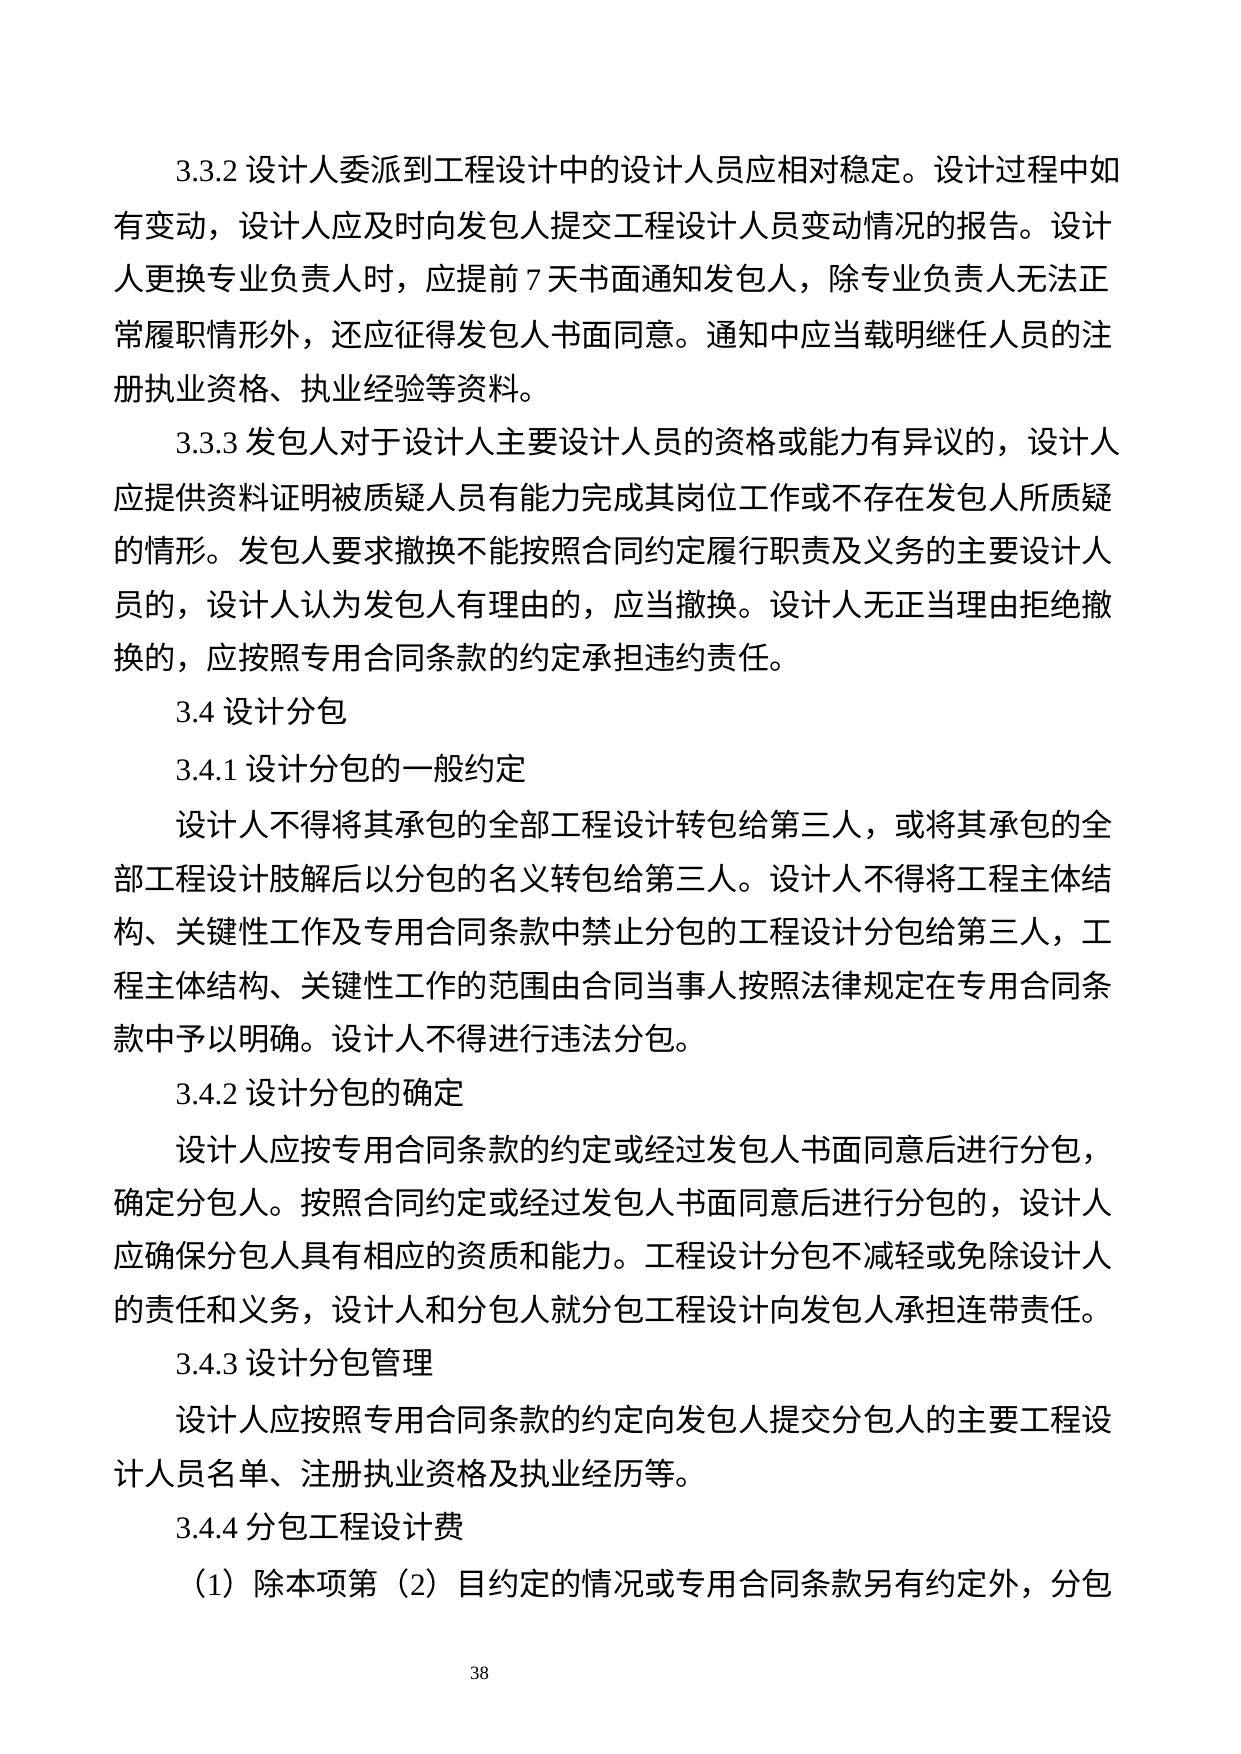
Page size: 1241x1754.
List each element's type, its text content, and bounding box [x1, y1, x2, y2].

text 3.4.3 设计分包管理 [113, 1343, 1127, 1382]
text 设计人不得将其承包的全部工程设计转包给第三人，或将其承包的全部工程设计肢解后以分包的名义转包给第三人。设计人不得将工程主体结构、关键性工作及专用合同条款中禁止分包的工程设计分包给第三人，工程主体结构、关键性工作的范围由合同当事人按照法律规定在专用合同条款中予以明确。设计人不得进行违法分包。 [113, 806, 1127, 1055]
text 3.4.4 分包工程设计费 [113, 1507, 1127, 1545]
text 3.3.2 设计人委派到工程设计中的设计人员应相对稳定。设计过程中如有变动，设计人应及时向发包人提交工程设计人员变动情况的报告。设计人更换专业负责人时，应提前7天书面通知发包人，除专业负责人无法正常履职情形外，还应征得发包人书面同意。通知中应当载明继任人员的注册执业资格、执业经验等资料。 [113, 150, 1127, 404]
text 3.3.3 发包人对于设计人主要设计人员的资格或能力有异议的，设计人应提供资料证明被质疑人员有能力完成其岗位工作或不存在发包人所质疑的情形。发包人要求撤换不能按照合同约定履行职责及义务的主要设计人员的，设计人认为发包人有理由的，应当撤换。设计人无正当理由拒绝撤换的，应按照专用合同条款的约定承担违约责任。 [113, 422, 1127, 674]
text 3.4.2 设计分包的确定 [113, 1073, 1127, 1111]
text 设计人应按专用合同条款的约定或经过发包人书面同意后进行分包，确定分包人。按照合同约定或经过发包人书面同意后进行分包的，设计人应确保分包人具有相应的资质和能力。工程设计分包不减轻或免除设计人的责任和义务，设计人和分包人就分包工程设计向发包人承担连带责任。 [113, 1130, 1127, 1326]
text 3.4 设计分包 [113, 692, 1127, 730]
text 设计人应按照专用合同条款的约定向发包人提交分包人的主要工程设计人员名单、注册执业资格及执业经历等。 [113, 1401, 1127, 1489]
text 3.4.1 设计分包的一般约定 [113, 749, 1127, 787]
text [113, 1564, 1127, 1602]
